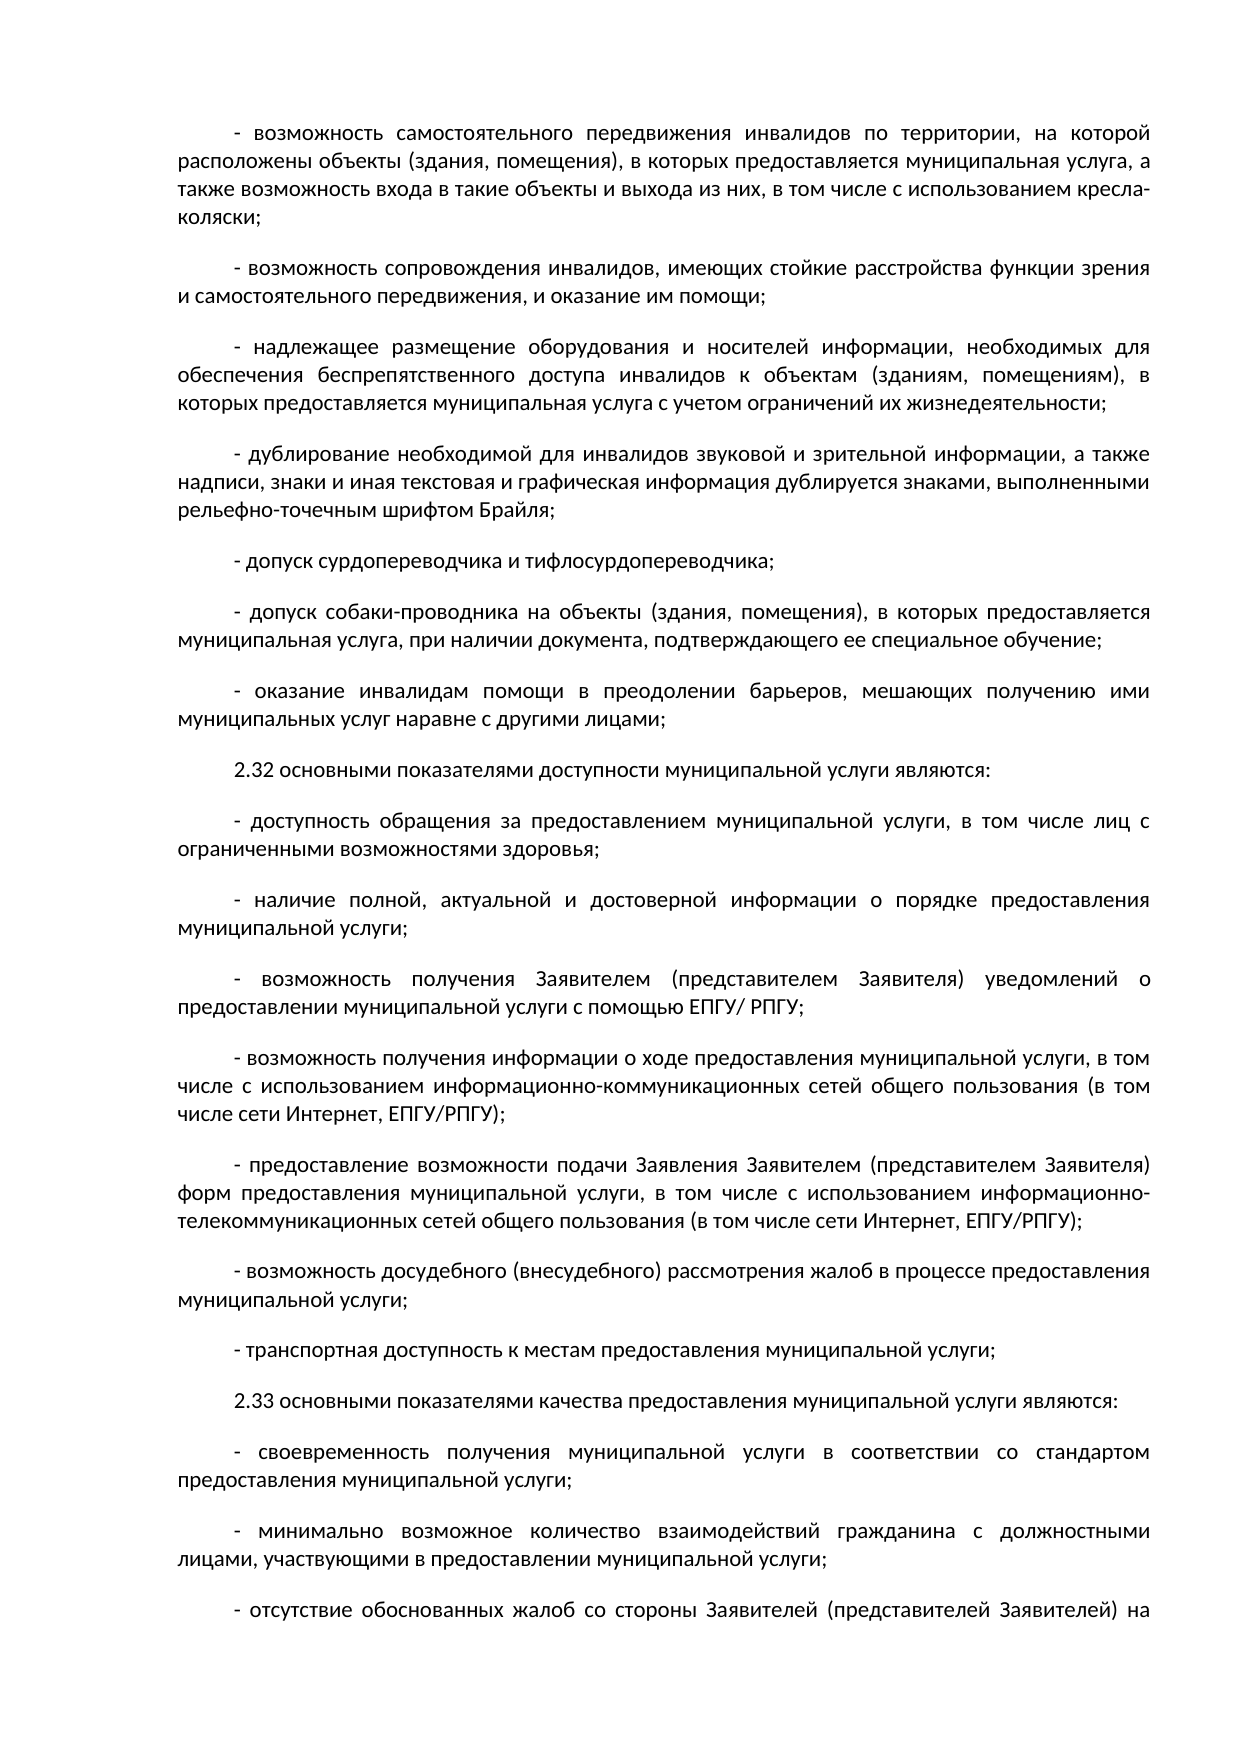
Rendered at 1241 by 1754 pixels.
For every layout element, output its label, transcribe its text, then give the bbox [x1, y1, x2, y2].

text - доступность обращения за предоставлением муниципальной услуги, в том числе лиц с ограниченными возможностями здоровья; [177, 806, 1152, 862]
text - возможность получения информации о ходе предоставления муниципальной услуги, в том числе с использованием информационно-коммуникационных сетей общего пользования (в том числе сети Интернет, ЕПГУ/РПГУ); [177, 1043, 1152, 1127]
text - возможность самостоятельного передвижения инвалидов по территории, на которой расположены объекты (здания, помещения), в которых предоставляется муниципальная услуга, а также возможность входа в такие объекты и выхода из них, в том числе с использованием кресла-коляски; [177, 118, 1152, 230]
text - дублирование необходимой для инвалидов звуковой и зрительной информации, а также надписи, знаки и иная текстовая и графическая информация дублируется знаками, выполненными рельефно-точечным шрифтом Брайля; [177, 439, 1152, 523]
text - оказание инвалидам помощи в преодолении барьеров, мешающих получению ими муниципальных услуг наравне с другими лицами; [177, 676, 1152, 732]
text - минимально возможное количество взаимодействий гражданина с должностными лицами, участвующими в предоставлении муниципальной услуги; [177, 1516, 1152, 1572]
text - своевременность получения муниципальной услуги в соответствии со стандартом предоставления муниципальной услуги; [177, 1437, 1152, 1493]
text - допуск собаки-проводника на объекты (здания, помещения), в которых предоставляется муниципальная услуга, при наличии документа, подтверждающего ее специальное обучение; [177, 597, 1152, 653]
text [177, 1595, 1152, 1623]
text 2.32 основными показателями доступности муниципальной услуги являются: [177, 755, 1152, 783]
text - предоставление возможности подачи Заявления Заявителем (представителем Заявителя) форм предоставления муниципальной услуги, в том числе с использованием информационно-телекоммуникационных сетей общего пользования (в том числе сети Интернет, ЕПГУ/РПГУ); [177, 1150, 1152, 1234]
text - допуск сурдопереводчика и тифлосурдопереводчика; [177, 546, 1152, 574]
text - возможность сопровождения инвалидов, имеющих стойкие расстройства функции зрения и самостоятельного передвижения, и оказание им помощи; [177, 253, 1152, 309]
text - наличие полной, актуальной и достоверной информации о порядке предоставления муниципальной услуги; [177, 885, 1152, 941]
text - транспортная доступность к местам предоставления муниципальной услуги; [177, 1336, 1152, 1364]
text - возможность получения Заявителем (представителем Заявителя) уведомлений о предоставлении муниципальной услуги с помощью ЕПГУ/ РПГУ; [177, 964, 1152, 1020]
text - надлежащее размещение оборудования и носителей информации, необходимых для обеспечения беспрепятственного доступа инвалидов к объектам (зданиям, помещениям), в которых предоставляется муниципальная услуга с учетом ограничений их жизнедеятельности; [177, 332, 1152, 416]
text 2.33 основными показателями качества предоставления муниципальной услуги являются: [177, 1387, 1152, 1414]
text - возможность досудебного (внесудебного) рассмотрения жалоб в процессе предоставления муниципальной услуги; [177, 1257, 1152, 1313]
